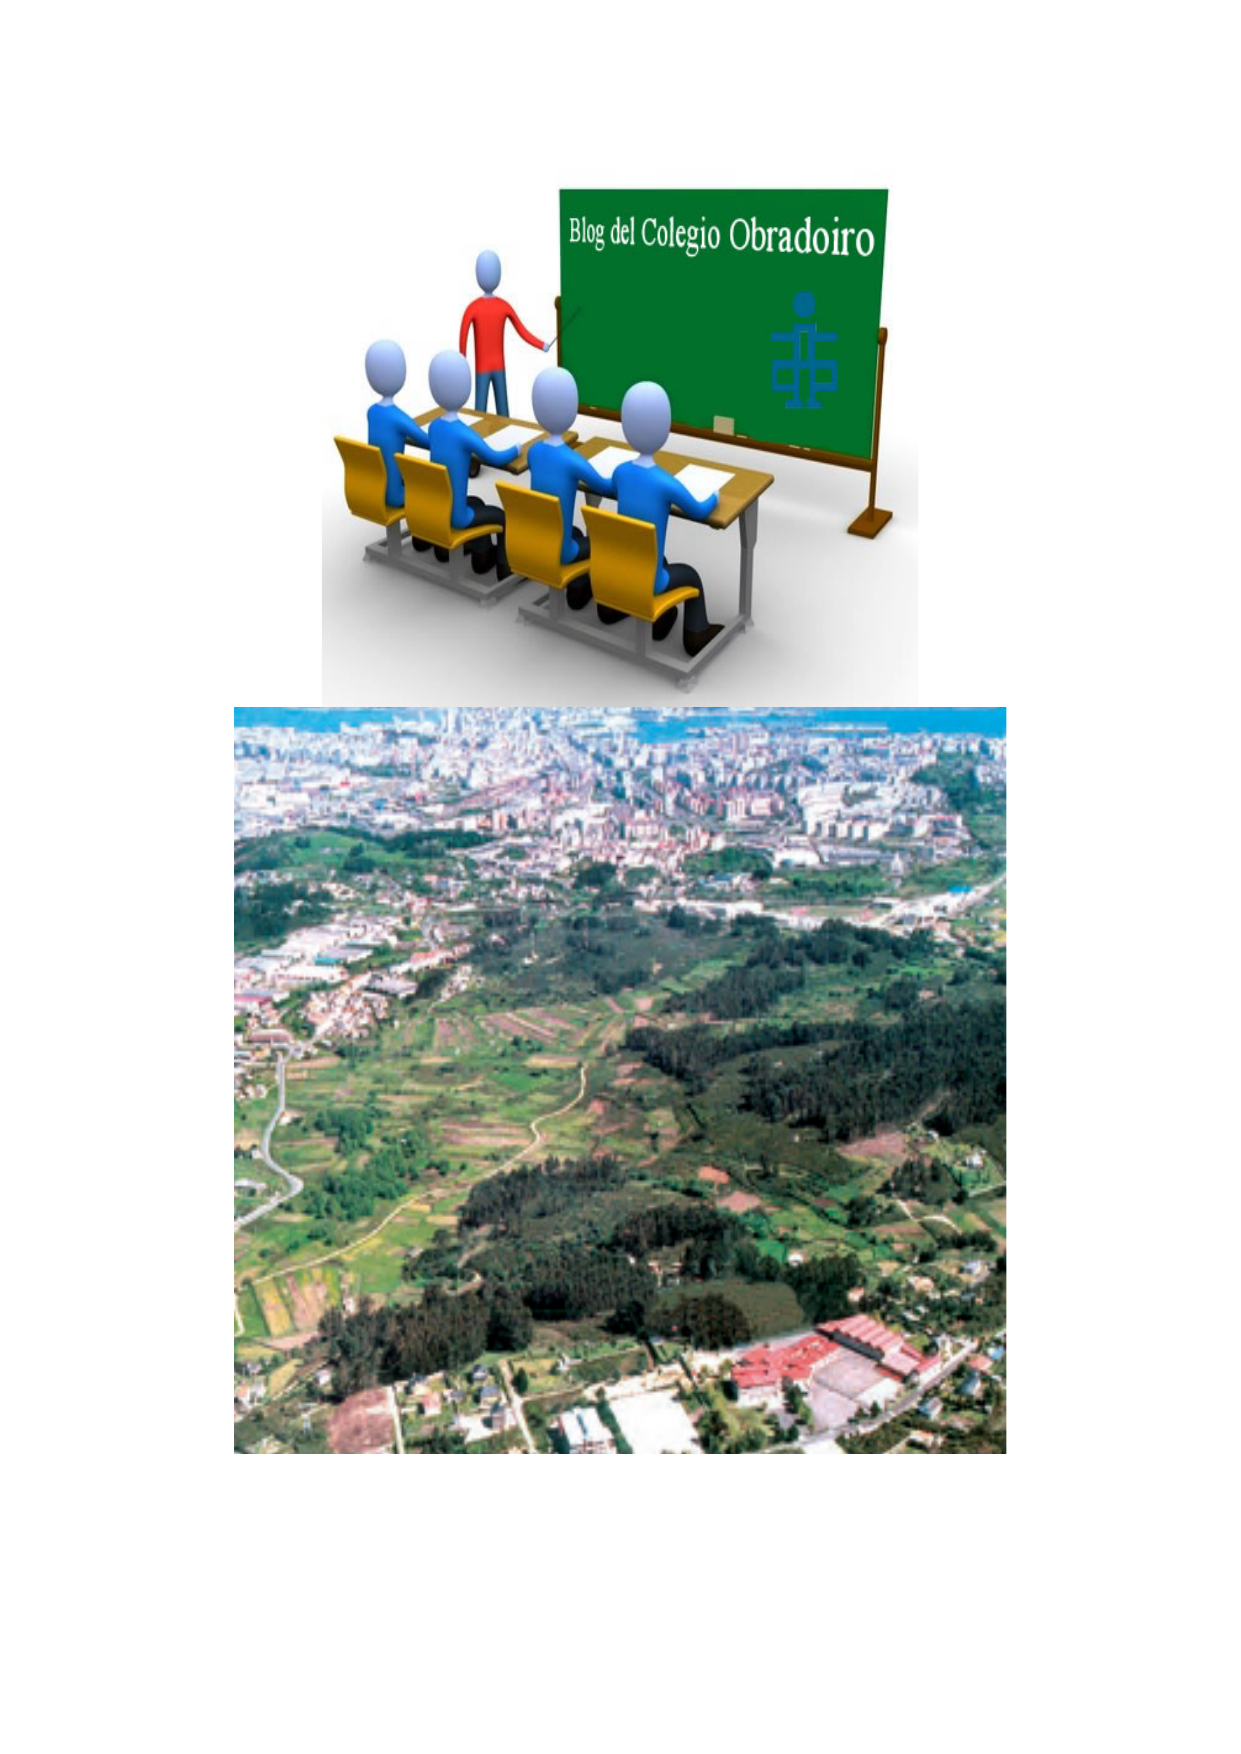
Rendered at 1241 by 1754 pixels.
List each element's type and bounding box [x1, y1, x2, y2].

picture [321, 147, 919, 707]
